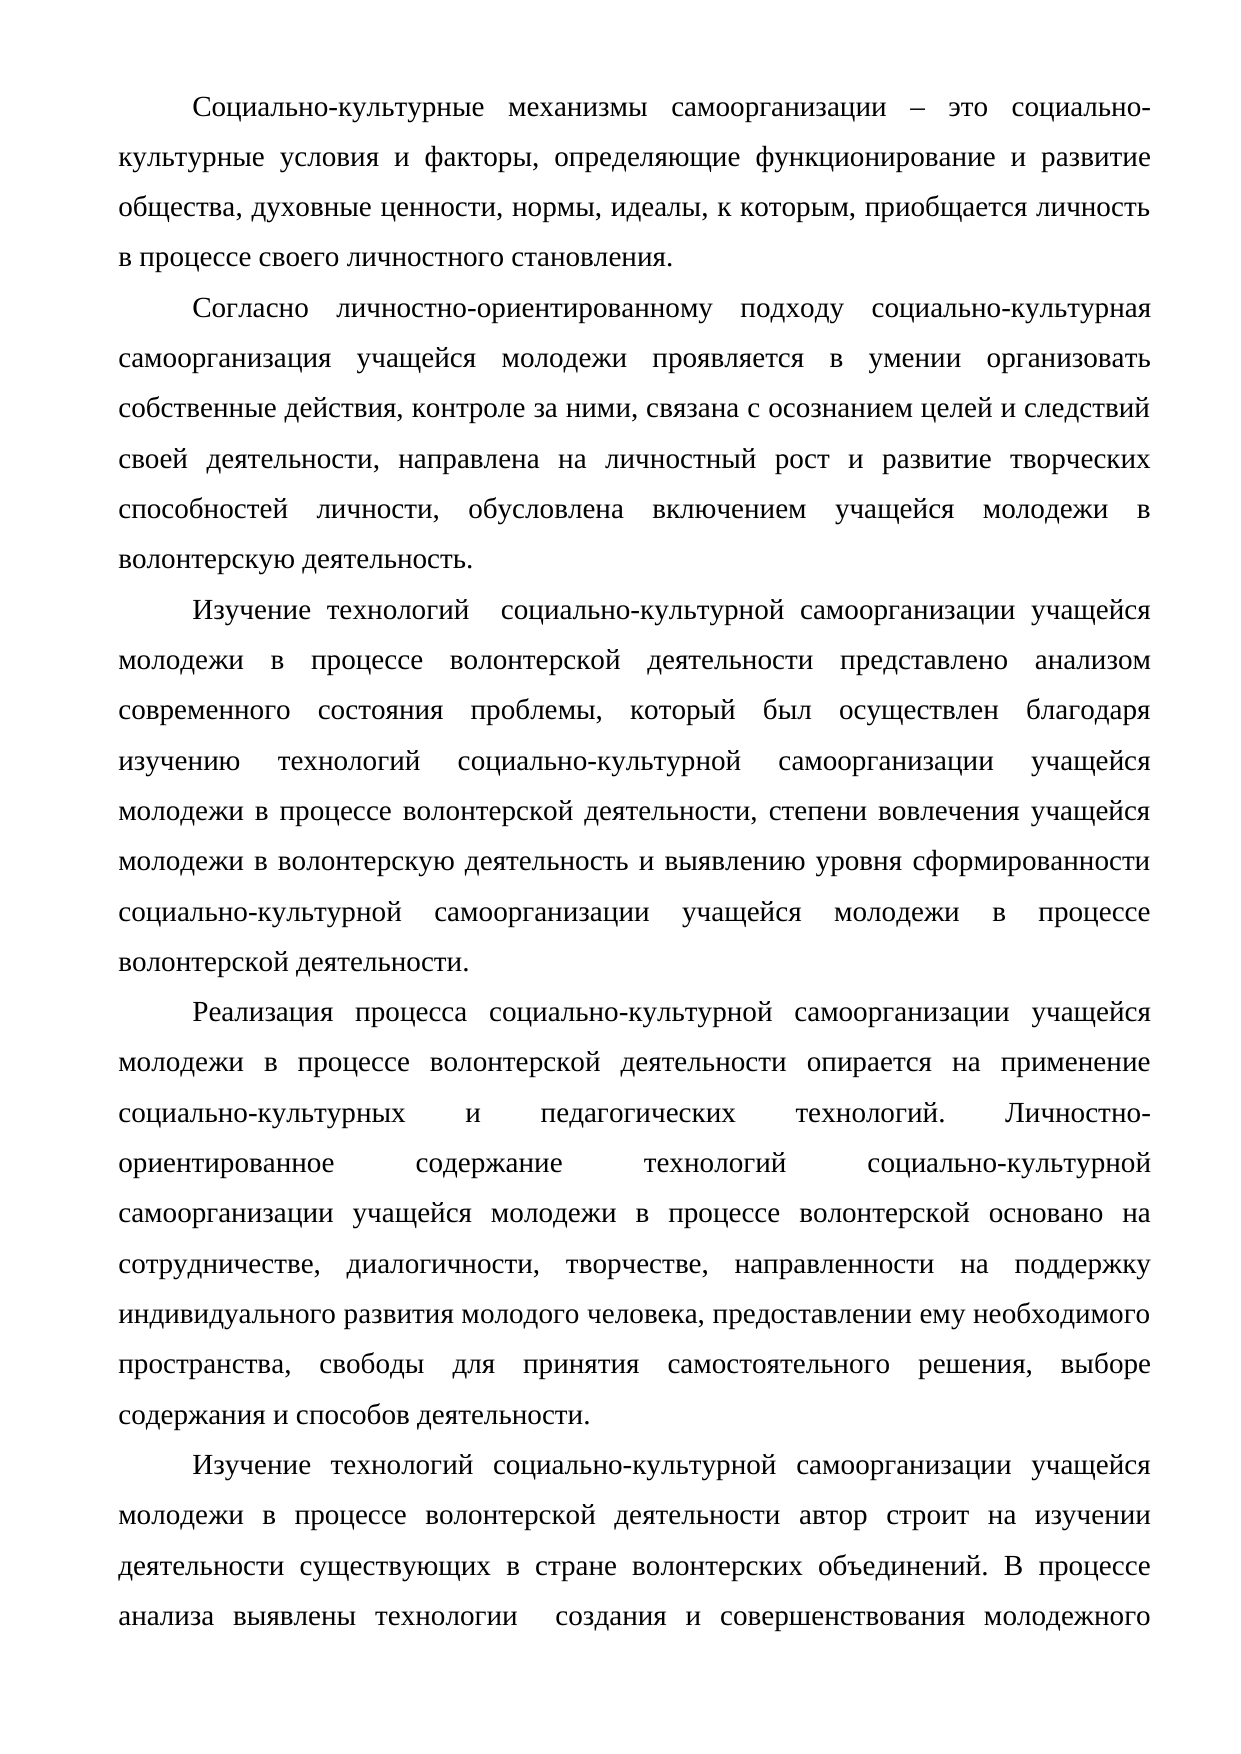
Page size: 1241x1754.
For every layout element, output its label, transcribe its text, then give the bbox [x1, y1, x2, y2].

text Социально-культурные механизмы самоорганизации – это социально-культурные условия и факторы, определяющие функционирование и развитие общества, духовные ценности, нормы, идеалы, к которым, приобщается личность в процессе своего личностного становления. [118, 89, 1152, 273]
text Изучение технологий социально-культурной самоорганизации учащейся молодежи в процессе волонтерской деятельности представлено анализом современного состояния проблемы, который был осуществлен благодаря изучению технологий социально-культурной самоорганизации учащейся молодежи в процессе волонтерской деятельности, степени вовлечения учащейся молодежи в волонтерскую деятельность и выявлению уровня сформированности социально-культурной самоорганизации учащейся молодежи в процессе волонтерской деятельности. [118, 592, 1152, 977]
text Согласно личностно-ориентированному подходу социально-культурная самоорганизация учащейся молодежи проявляется в умении организовать собственные действия, контроле за ними, связана с осознанием целей и следствий своей деятельности, направлена на личностный рост и развитие творческих способностей личности, обусловлена включением учащейся молодежи в волонтерскую деятельность. [118, 290, 1152, 575]
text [118, 1447, 1152, 1632]
text Реализация процесса социально-культурной самоорганизации учащейся молодежи в процессе волонтерской деятельности опирается на применение социально-культурных и педагогических технологий. Личностно-ориентированное содержание технологий социально-культурной самоорганизации учащейся молодежи в процессе волонтерской основано на сотрудничестве, диалогичности, творчестве, направленности на поддержку индивидуального развития молодого человека, предоставлении ему необходимого пространства, свободы для принятия самостоятельного решения, выборе содержания и способов деятельности. [118, 994, 1152, 1430]
